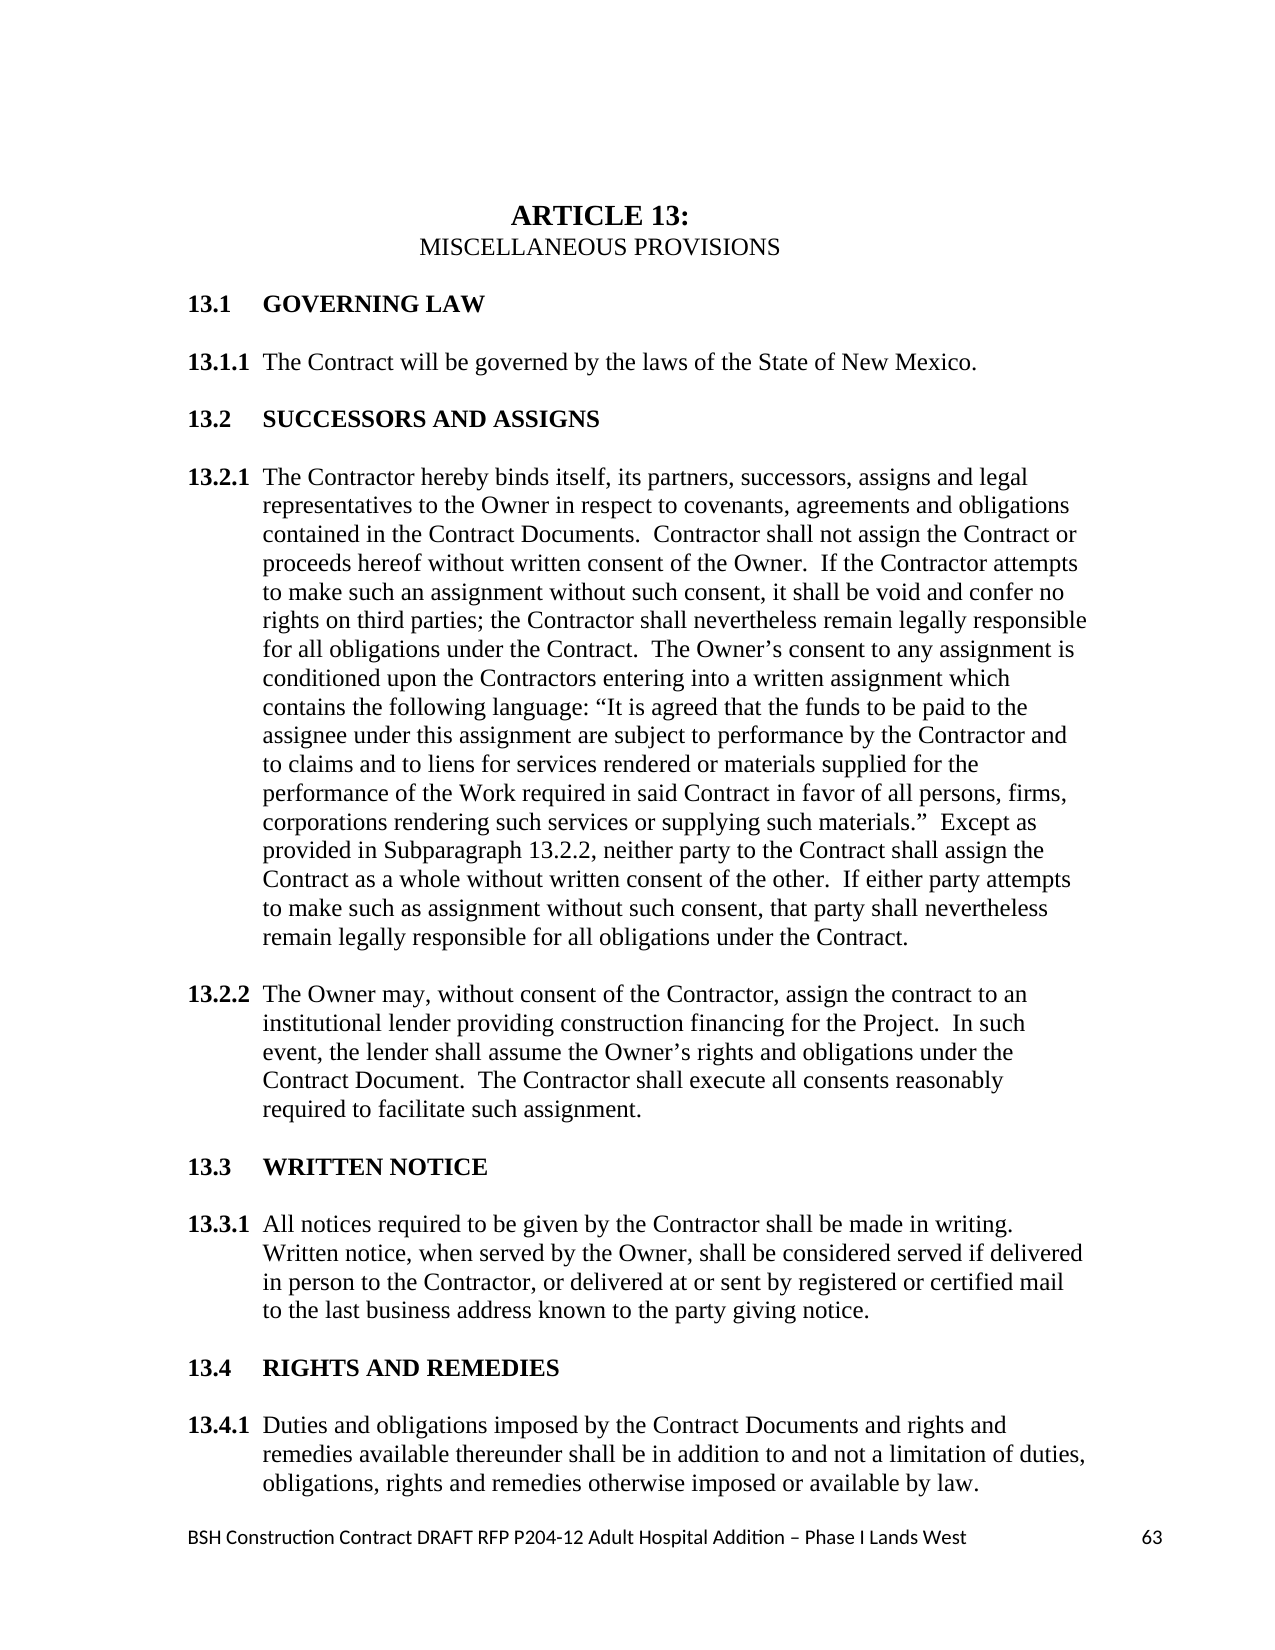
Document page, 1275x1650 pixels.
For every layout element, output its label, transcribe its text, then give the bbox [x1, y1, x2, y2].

text ARTICLE 13: [112, 198, 1087, 232]
text 13.3.1 All notices required to be given by the Contractor shall be made in writing. Written notice, when served by the Owner, shall be considered served if delivered in person to the Contractor, or delivered at or sent by registered or certified mail to the last business address known to the party giving notice. [187, 1209, 1087, 1324]
list RIGHTS AND REMEDIES [187, 1353, 1087, 1382]
text 13.1.1 The Contract will be governed by the laws of the State of . [187, 347, 1087, 375]
list GOVERNING LAW [187, 289, 1087, 318]
list Duties and obligations imposed by the Contract Documents and rights and remedies available thereunder shall be in addition to and not a limitation of duties, obligations, rights and remedies otherwise imposed or available by law. [187, 1410, 1087, 1497]
text MISCELLANEOUS PROVISIONS [112, 232, 1087, 260]
list The Owner may, without consent of the Contractor, assign the contract to an institutional lender providing construction financing for the Project. In such event, the lender shall assume the Owner’s rights and obligations under the Contract Document. The Contractor shall execute all consents reasonably required to facilitate such assignment. [187, 979, 1087, 1123]
list SUCCESSORS AND ASSIGNS [187, 404, 1087, 433]
list WRITTEN NOTICE [187, 1152, 1087, 1180]
text 13.2.1 The Contractor hereby binds itself, its partners, successors, assigns and legal representatives to the Owner in respect to covenants, agreements and obligations contained in the Contract Documents. Contractor shall not assign the Contract or proceeds hereof without written consent of the Owner. If the Contractor attempts to make such an assignment without such consent, it shall be void and confer no rights on third parties; the Contractor shall nevertheless remain legally responsible for all obligations under the Contract. The Owner’s consent to any assignment is conditioned upon the Contractors entering into a written assignment which contains the following language: “It is agreed that the funds to be paid to the assignee under this assignment are subject to performance by the Contractor and to claims and to liens for services rendered or materials supplied for the performance of the Work required in said Contract in favor of all persons, firms, corporations rendering such services or supplying such materials.” Except as provided in Subparagraph 13.2.2, neither party to the Contract shall assign the Contract as a whole without written consent of the other. If either party attempts to make such as assignment without such consent, that party shall nevertheless remain legally responsible for all obligations under the Contract. [187, 462, 1087, 950]
